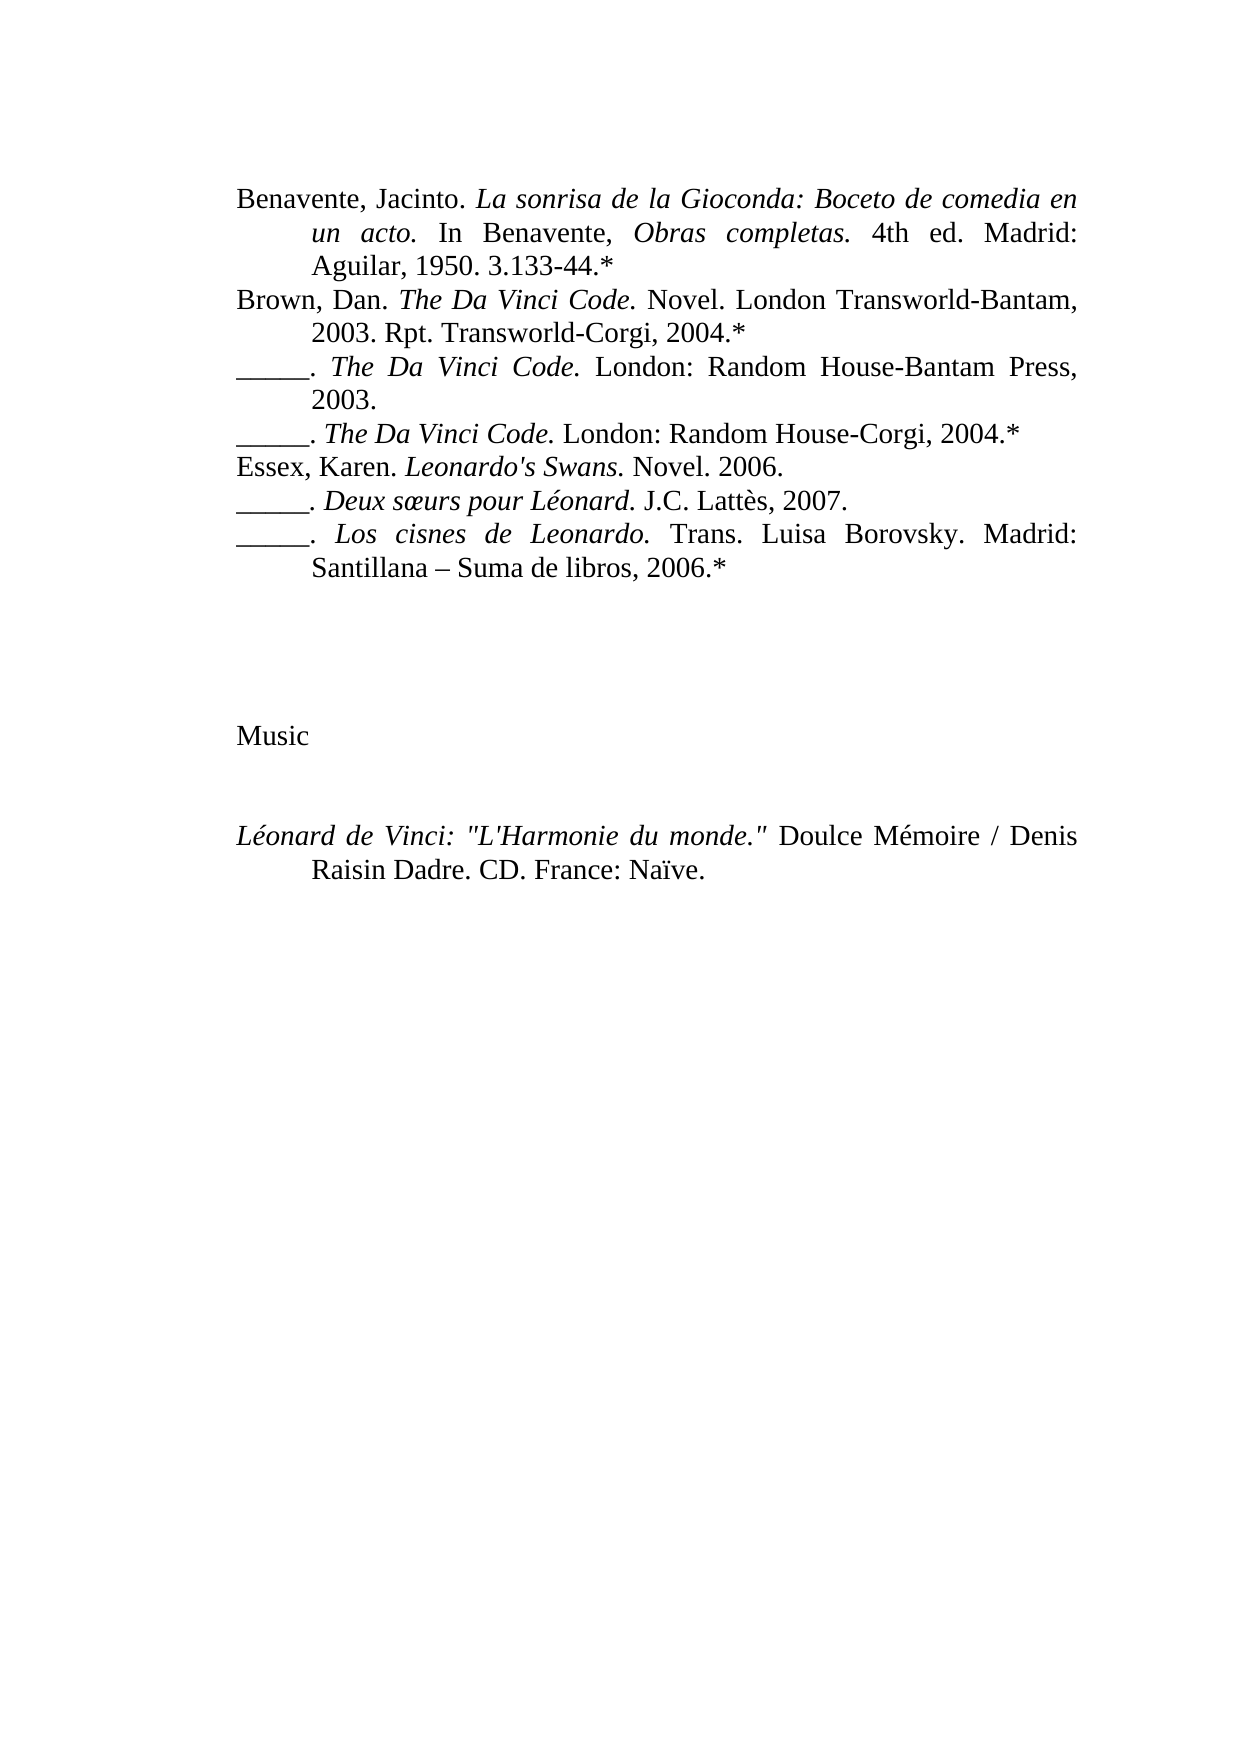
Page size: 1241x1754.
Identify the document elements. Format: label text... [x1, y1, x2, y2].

text _____. Deux sœurs pour Léonard. J.C. Lattès, 2007. [236, 483, 1078, 517]
text Benavente, Jacinto. La sonrisa de la Gioconda: Boceto de comedia en un acto. In Benavente, Obras completas. 4th ed. Madrid: Aguilar, 1950. 3.133-44.* [236, 181, 1078, 282]
text Essex, Karen. Leonardo's Swans. Novel. 2006. [236, 449, 1078, 483]
text Léonard de Vinci: "L'Harmonie du monde." Doulce Mémoire / Denis Raisin Dadre. CD. France: Naïve. [236, 818, 1078, 886]
text _____. The Da Vinci Code. London: Random House-Corgi, 2004.* [236, 416, 1078, 449]
text _____. Los cisnes de Leonardo. Trans. Luisa Borovsky. Madrid: Santillana – Suma de libros, 2006.* [236, 517, 1078, 584]
text _____. The Da Vinci Code. London: Random House-Bantam Press, 2003. [236, 349, 1078, 416]
text Music [236, 718, 1078, 751]
text Brown, Dan. The Da Vinci Code. Novel. London Transworld-Bantam, 2003. Rpt. Transworld-Corgi, 2004.* [236, 282, 1078, 349]
